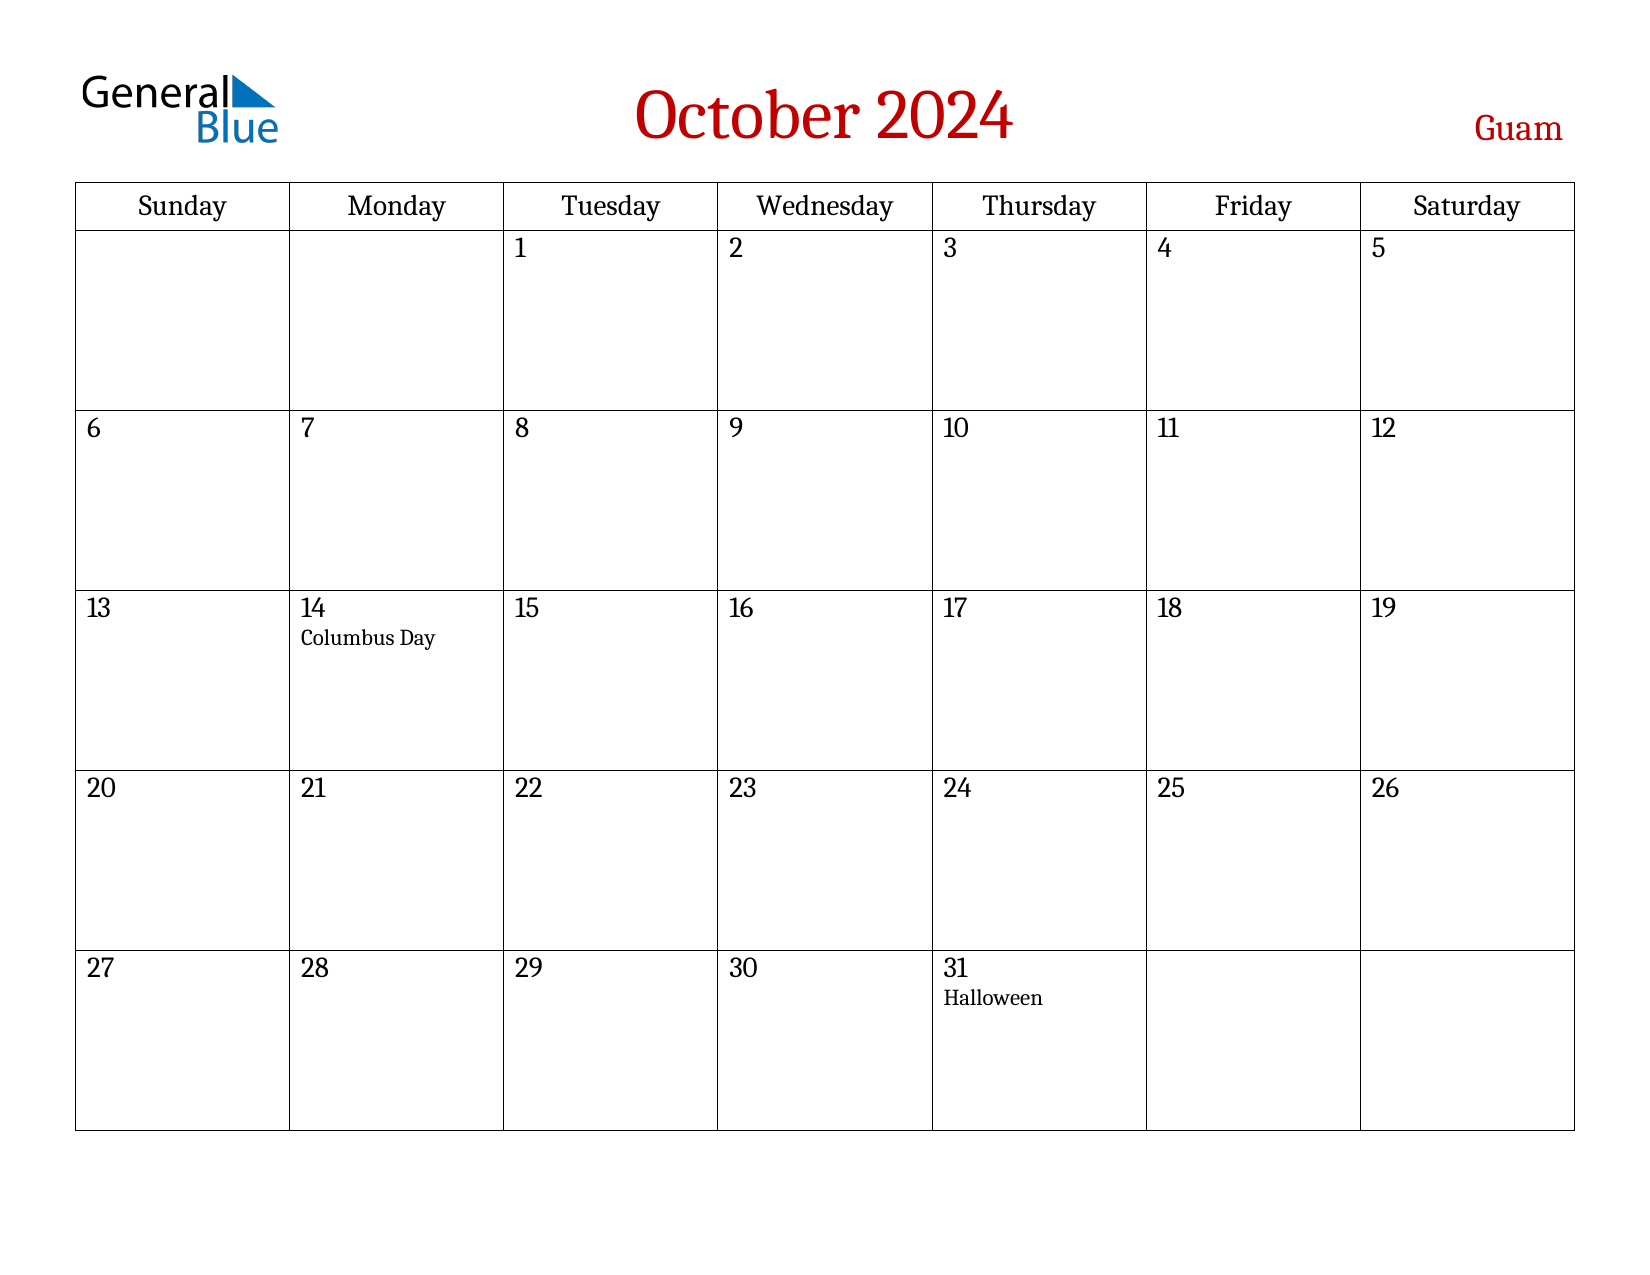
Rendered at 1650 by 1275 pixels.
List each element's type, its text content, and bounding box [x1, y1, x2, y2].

table_cell [76, 625, 289, 770]
table_header [76, 75, 503, 182]
table_cell 19 [1361, 591, 1574, 625]
table_cell 4 [1147, 231, 1360, 264]
table_cell [504, 445, 717, 590]
table_cell 12 [1361, 411, 1574, 444]
table_cell [504, 805, 717, 950]
table_cell 14 [290, 591, 503, 625]
table_cell [718, 985, 932, 1130]
table_cell Columbus Day [290, 625, 503, 770]
table_header October 2024 [504, 75, 1146, 182]
table_cell 27 [76, 951, 289, 985]
table_cell 13 [76, 591, 289, 625]
table_header Guam [1146, 75, 1574, 182]
table_cell [718, 625, 932, 770]
table_cell 24 [933, 771, 1146, 805]
table_cell 25 [1147, 771, 1360, 805]
table_cell [933, 265, 1146, 410]
table_cell [504, 625, 717, 770]
table_cell [1361, 951, 1574, 985]
table_cell 2 [718, 231, 932, 264]
table_cell 30 [718, 951, 932, 985]
table_cell [290, 805, 503, 950]
table_cell Sunday [76, 183, 289, 230]
table_cell [290, 265, 503, 410]
table_cell [504, 265, 717, 410]
table_cell 16 [718, 591, 932, 625]
table_cell [1361, 445, 1574, 590]
table_cell [76, 985, 289, 1130]
table_cell Wednesday [718, 183, 932, 230]
picture [82, 75, 278, 143]
table_cell 17 [933, 591, 1146, 625]
table_cell [1147, 265, 1360, 410]
table_cell [933, 445, 1146, 590]
table_cell [1147, 625, 1360, 770]
table_cell Tuesday [504, 183, 717, 230]
table_cell [933, 805, 1146, 950]
table_cell [718, 445, 932, 590]
table_cell [1361, 265, 1574, 410]
table_cell Friday [1147, 183, 1360, 230]
table_cell Monday [290, 183, 503, 230]
table_cell 18 [1147, 591, 1360, 625]
table_cell 9 [718, 411, 932, 444]
table_cell 29 [504, 951, 717, 985]
table_cell 6 [76, 411, 289, 444]
table_cell Thursday [933, 183, 1146, 230]
table_cell [1361, 625, 1574, 770]
table_cell 31 [933, 951, 1146, 985]
table_cell 8 [504, 411, 717, 444]
table_cell 22 [504, 771, 717, 805]
table_cell 28 [290, 951, 503, 985]
table_cell [290, 231, 503, 264]
table_cell [718, 805, 932, 950]
table_cell 26 [1361, 771, 1574, 805]
table_cell Halloween [933, 985, 1146, 1130]
table_cell [1147, 805, 1360, 950]
table_cell [76, 805, 289, 950]
table_cell [290, 445, 503, 590]
table_cell 11 [1147, 411, 1360, 444]
table_cell [933, 625, 1146, 770]
table_cell [1361, 985, 1574, 1130]
table_cell [76, 445, 289, 590]
table_cell [504, 985, 717, 1130]
table_cell [1361, 805, 1574, 950]
table_cell 5 [1361, 231, 1574, 264]
table_cell Saturday [1361, 183, 1574, 230]
table_cell 10 [933, 411, 1146, 444]
table_cell [718, 265, 932, 410]
table_cell 21 [290, 771, 503, 805]
table_cell 20 [76, 771, 289, 805]
table_cell 1 [504, 231, 717, 264]
table_cell [76, 265, 289, 410]
table_cell 23 [718, 771, 932, 805]
table_cell [76, 231, 289, 264]
table_cell 15 [504, 591, 717, 625]
table_cell [1147, 445, 1360, 590]
table_cell 3 [933, 231, 1146, 264]
table_cell [1147, 985, 1360, 1130]
table_cell [290, 985, 503, 1130]
table_cell [1147, 951, 1360, 985]
table_cell 7 [290, 411, 503, 444]
